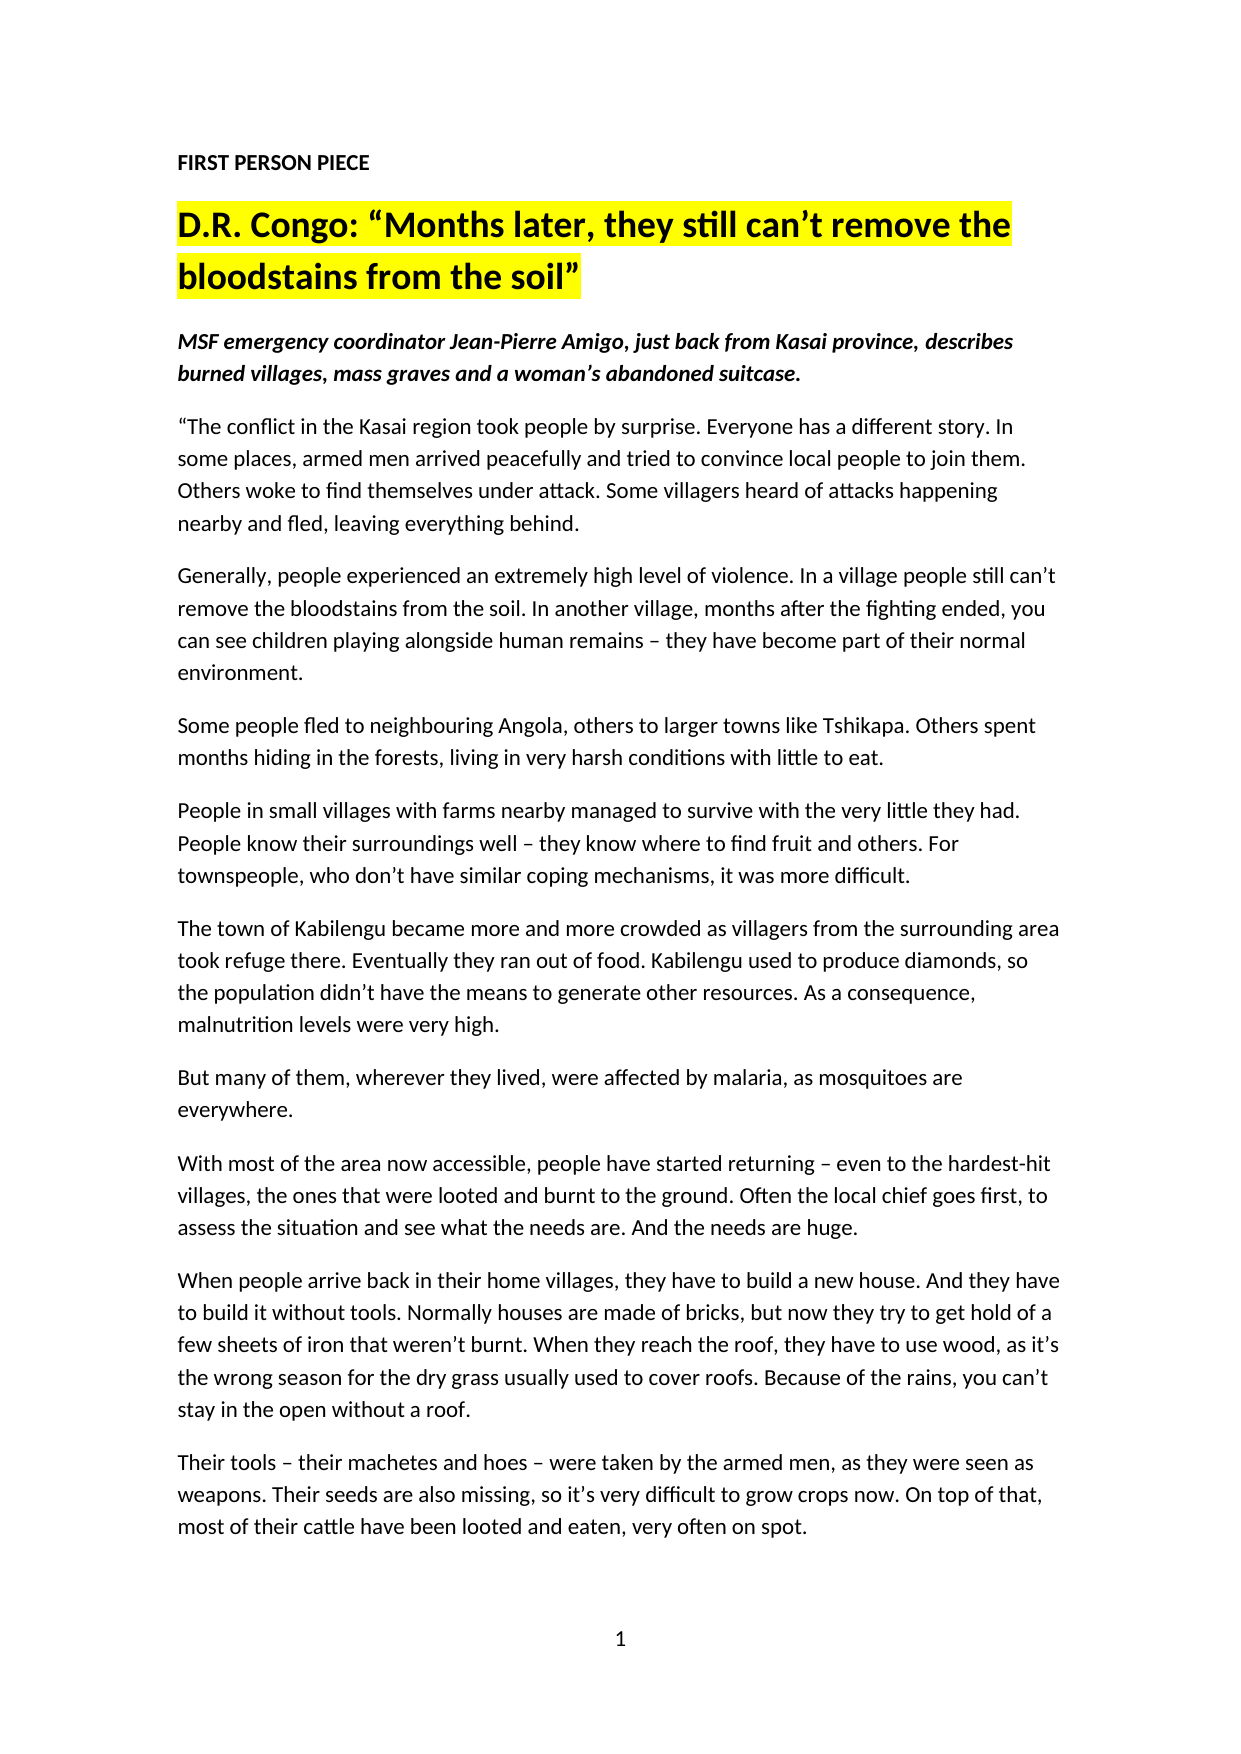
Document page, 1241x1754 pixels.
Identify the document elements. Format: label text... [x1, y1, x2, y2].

text MSF emergency coordinator Jean-Pierre Amigo, just back from Kasai province, describes burned villages, mass graves and a woman’s abandoned suitcase. [177, 327, 1063, 387]
text D.R. Congo: “Months later, they still can’t remove the bloodstains from the soil” [177, 201, 1063, 299]
text With most of the area now accessible, people have started returning – even to the hardest-hit villages, the ones that were looted and burnt to the ground. Often the local chief goes first, to assess the situation and see what the needs are. And the needs are huge. [177, 1149, 1063, 1241]
text People in small villages with farms nearby managed to survive with the very little they had. People know their surroundings well – they know where to find fruit and others. For townspeople, who don’t have similar coping mechanisms, it was more difficult. [177, 796, 1063, 889]
text Some people fled to neighbouring Angola, others to larger towns like Tshikapa. Others spent months hiding in the forests, living in very harsh conditions with little to eat. [177, 711, 1063, 771]
text The town of Kabilengu became more and more crowded as villagers from the surrounding area took refuge there. Eventually they ran out of food. Kabilengu used to produce diamonds, so the population didn’t have the means to generate other resources. As a consequence, malnutrition levels were very high. [177, 914, 1063, 1038]
text When people arrive back in their home villages, they have to build a new house. And they have to build it without tools. Normally houses are made of bricks, but now they try to get hold of a few sheets of iron that weren’t burnt. When they reach the roof, they have to use wood, as it’s the wrong season for the dry grass usually used to cover roofs. Because of the rains, you can’t stay in the open without a roof. [177, 1266, 1063, 1423]
text “The conflict in the Kasai region took people by surprise. Everyone has a different story. In some places, armed men arrived peacefully and tried to convince local people to join them. Others woke to find themselves under attack. Some villagers heard of attacks happening nearby and fled, leaving everything behind. [177, 412, 1063, 537]
text FIRST PERSON PIECE [177, 148, 1063, 176]
text Their tools – their machetes and hoes – were taken by the armed men, as they were seen as weapons. Their seeds are also missing, so it’s very difficult to grow crops now. On top of that, most of their cattle have been looted and eaten, very often on spot. [177, 1448, 1063, 1540]
text But many of them, wherever they lived, were affected by malaria, as mosquitoes are everywhere. [177, 1063, 1063, 1124]
text Generally, people experienced an extremely high level of violence. In a village people still can’t remove the bloodstains from the soil. In another village, months after the fighting ended, you can see children playing alongside human remains – they have become part of their normal environment. [177, 562, 1063, 686]
